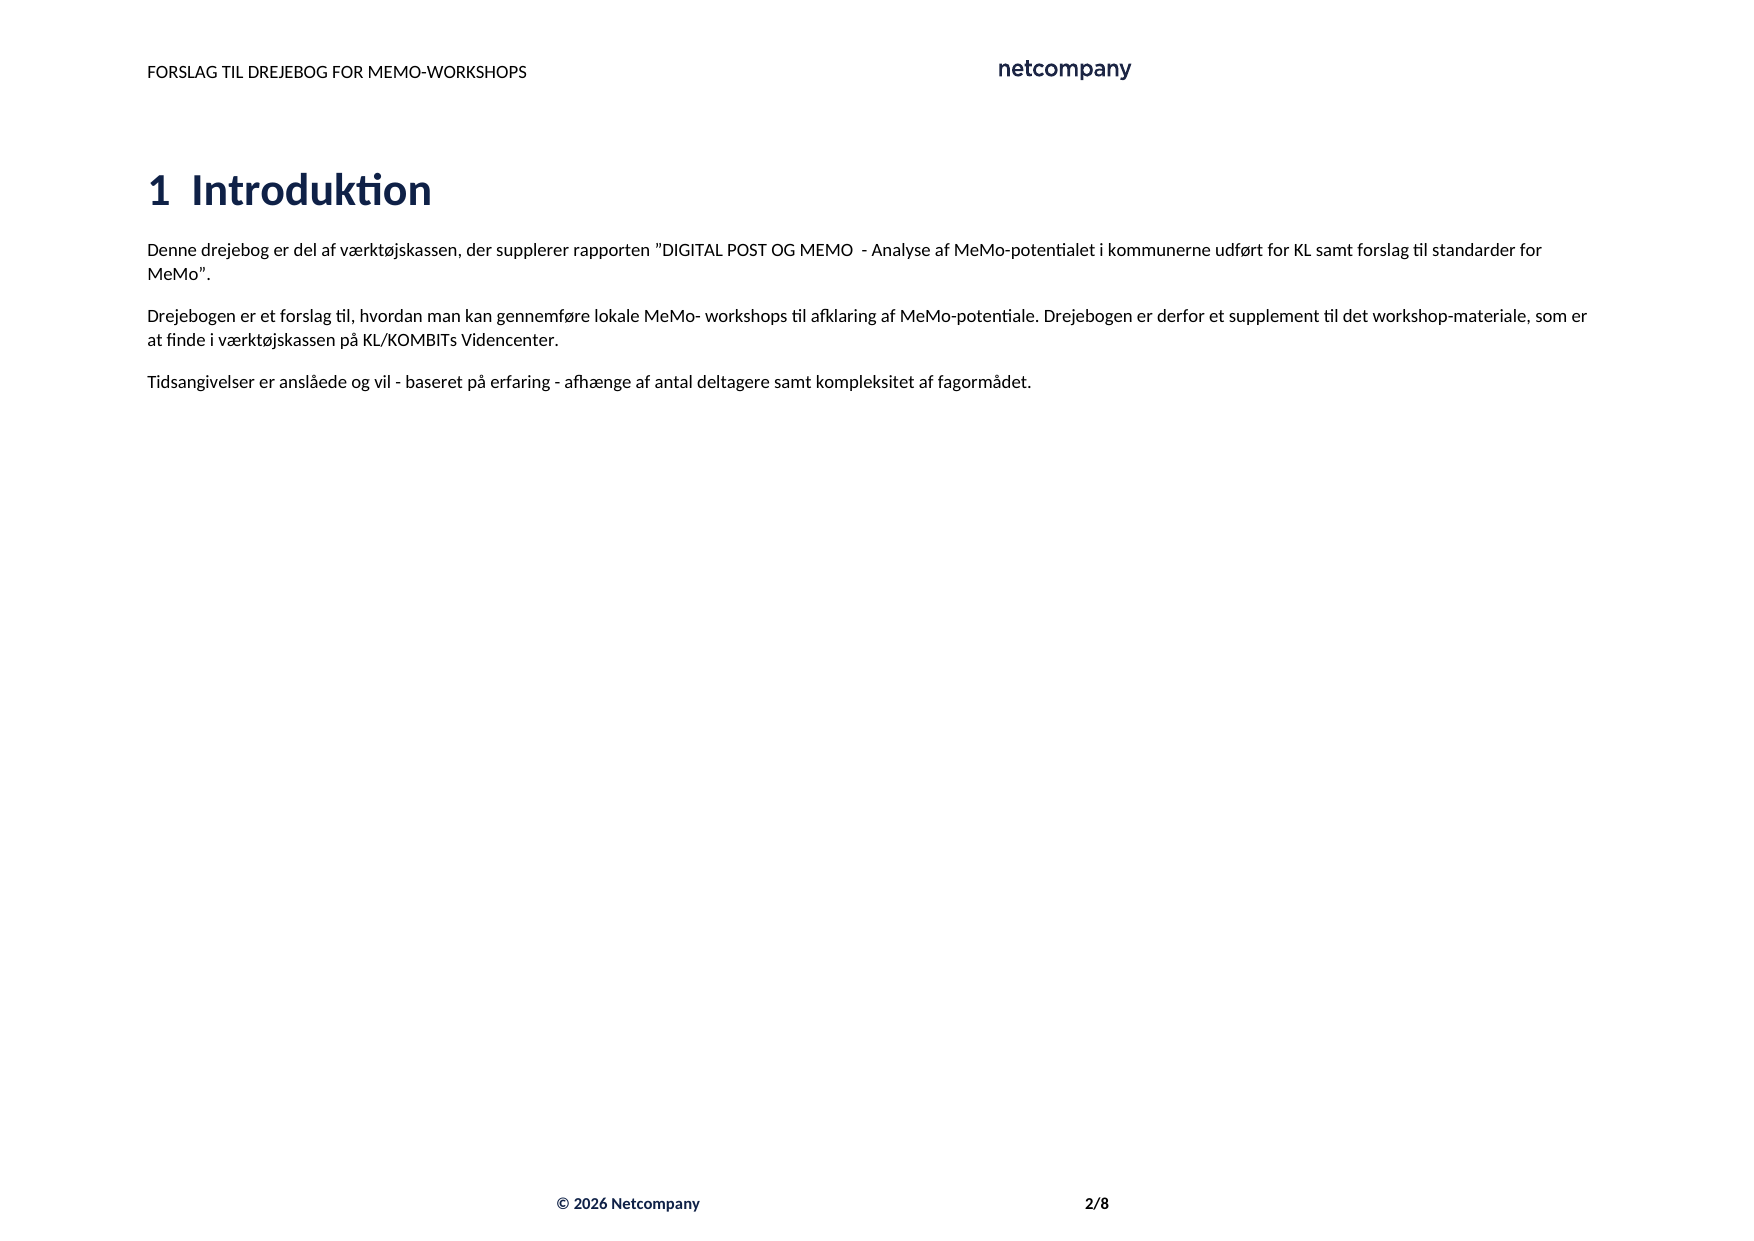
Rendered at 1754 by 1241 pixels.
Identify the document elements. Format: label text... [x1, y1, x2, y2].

text Drejebogen er et forslag til, hvordan man kan gennemføre lokale MeMo- workshops til afklaring af MeMo-potentiale. Drejebogen er derfor et supplement til det workshop-materiale, som er at finde i værktøjskassen på KL/KOMBITs Videncenter. [147, 304, 1607, 351]
text Tidsangivelser er anslåede og vil - baseret på erfaring - afhænge af antal deltagere samt kompleksitet af fagormådet. [147, 370, 1607, 393]
text Denne drejebog er del af værktøjskassen, der supplerer rapporten ”DIGITAL POST OG MEMO - Analyse af MeMo-potentialet i kommunerne udført for KL samt forslag til standarder for MeMo”. [147, 238, 1607, 285]
subtitle Introduktion [147, 161, 1607, 217]
